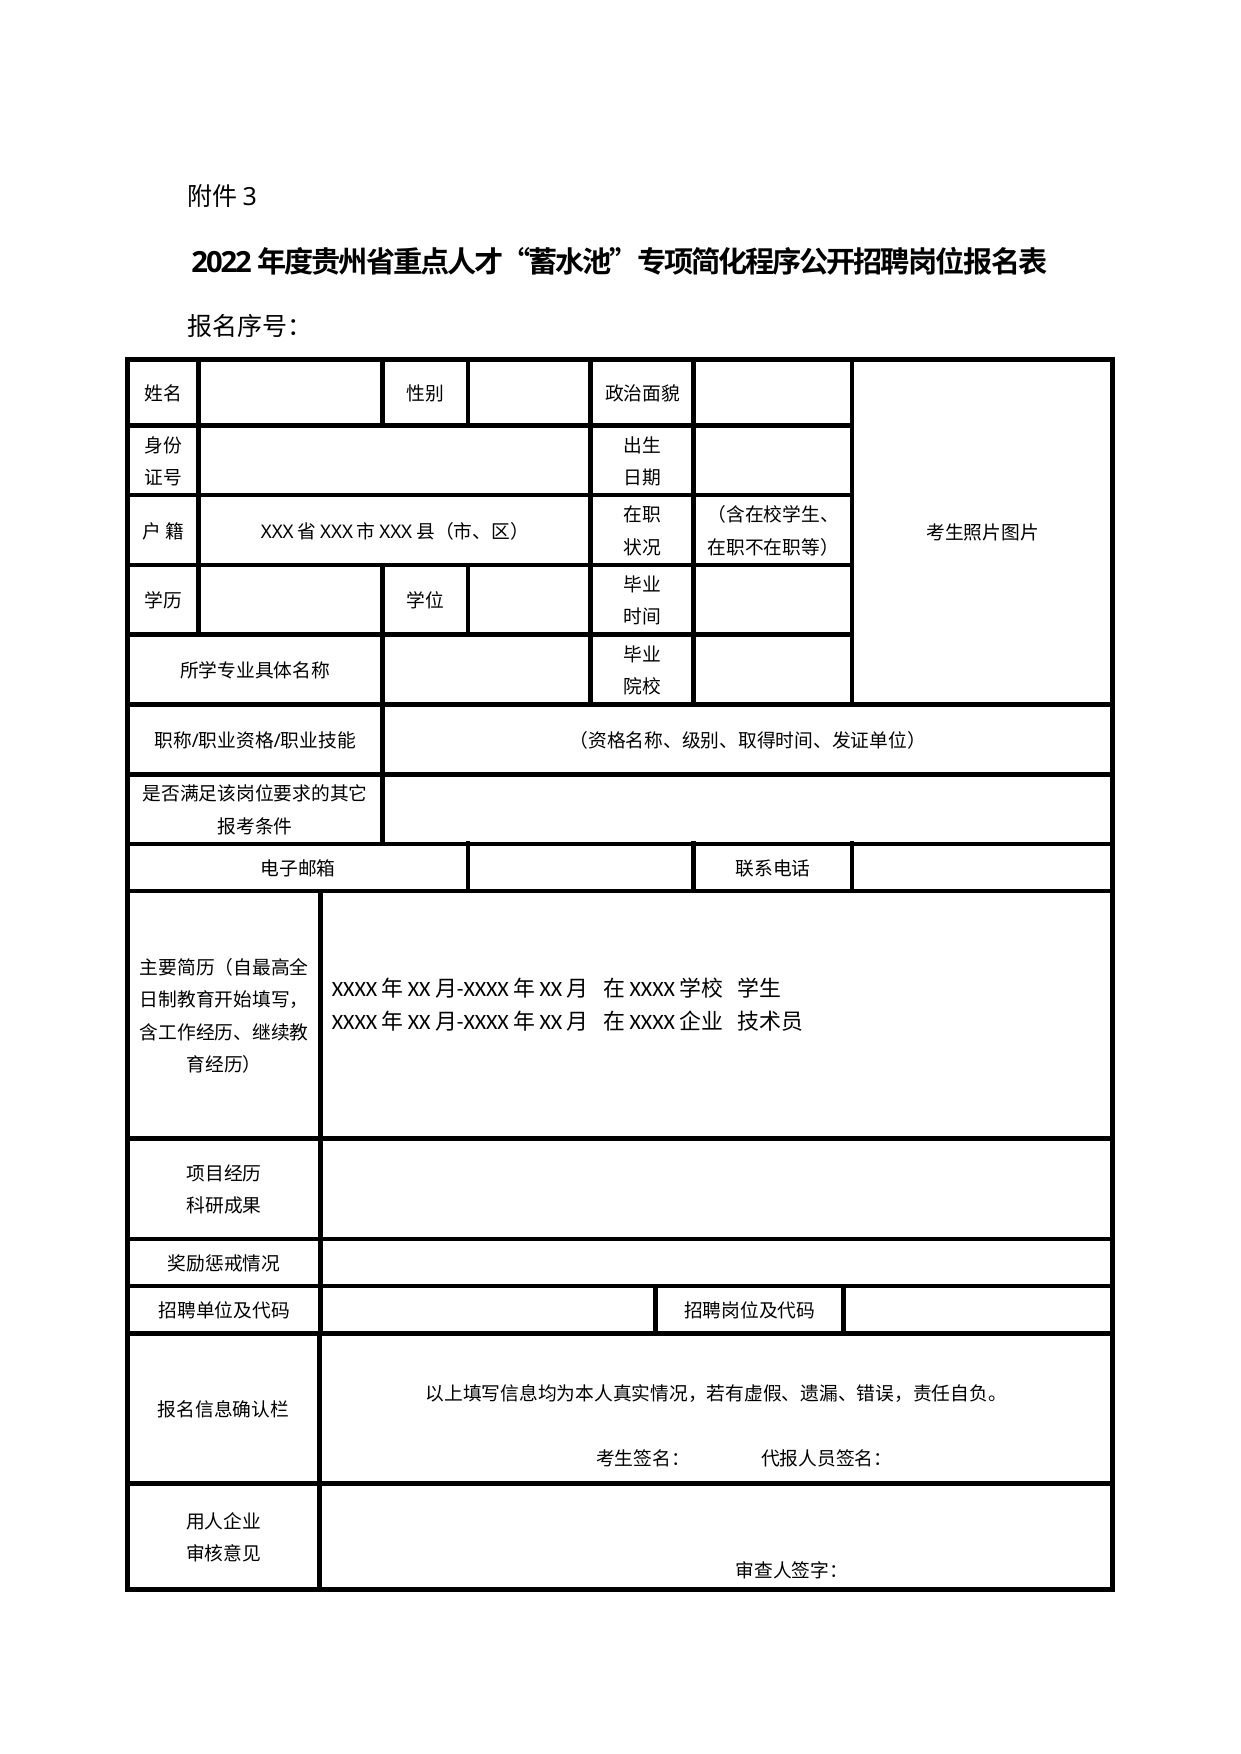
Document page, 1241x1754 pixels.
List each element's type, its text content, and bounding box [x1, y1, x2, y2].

table_cell 所学专业具体名称 [130, 637, 380, 702]
table_header 性别 [385, 362, 466, 423]
table_cell [846, 1288, 1110, 1331]
table_cell 报名信息确认栏 [130, 1336, 317, 1481]
table_cell （资格名称、级别、取得时间、发证单位） [385, 707, 1110, 772]
table_header 政治面貌 [593, 362, 691, 423]
table_cell [696, 567, 850, 632]
table_cell [470, 567, 588, 632]
table_cell [696, 428, 850, 493]
table_cell 学历 [130, 567, 196, 632]
table_cell 学位 [385, 567, 466, 632]
table_cell [323, 1141, 1110, 1236]
table_header [696, 362, 850, 423]
table_cell [323, 1241, 1110, 1284]
table_cell 联系电话 [696, 846, 850, 889]
table_cell [385, 777, 1110, 841]
table_cell 是否满足该岗位要求的其它报考条件 [130, 777, 380, 841]
text 报名序号： [187, 292, 1053, 357]
table_cell 审查人签字： 年 月 日(盖章) [322, 1486, 1110, 1587]
text 2022年度贵州省重点人才“蓄水池”专项简化程序公开招聘岗位报名表 [187, 227, 1053, 292]
table_header [470, 362, 588, 423]
table_cell 毕业 时间 [593, 567, 691, 632]
table_cell 用人企业 审核意见 [130, 1486, 317, 1587]
table_header [201, 362, 380, 423]
table_cell [201, 567, 380, 632]
table_cell 项目经历 科研成果 [130, 1141, 318, 1236]
table_cell 毕业 院校 [593, 637, 691, 702]
table_cell 招聘单位及代码 [130, 1288, 318, 1331]
table_cell 主要简历（自最高全日制教育开始填写，含工作经历、继续教育经历） [130, 893, 318, 1136]
table_cell 以上填写信息均为本人真实情况，若有虚假、遗漏、错误，责任自负。 考生签名： 代报人员签名： [322, 1336, 1110, 1481]
table_cell 出生 日期 [593, 428, 691, 493]
table_cell [470, 846, 691, 889]
table_cell [696, 637, 850, 702]
table_cell 户 籍 [130, 497, 196, 562]
table_cell [323, 1288, 653, 1331]
table_cell XXXX年XX月-XXXX年XX月 在XXXX学校 学生 XXXX年XX月-XXXX年XX月 在XXXX企业 技术员 [323, 893, 1110, 1136]
table_cell 职称/职业资格/职业技能 [130, 707, 380, 772]
table_cell XXX省XXX市XXX县（市、区） [201, 497, 588, 562]
table_header 考生照片图片 [854, 362, 1110, 702]
table_cell （含在校学生、在职不在职等） [696, 497, 850, 562]
table_cell 身份证号 [130, 428, 196, 493]
table_cell 在职 状况 [593, 497, 691, 562]
table_cell 电子邮箱 [130, 846, 466, 889]
table_cell [385, 637, 588, 702]
table_header 姓名 [130, 362, 196, 423]
table_cell [201, 428, 588, 493]
table_cell [854, 846, 1110, 889]
table_cell 招聘岗位及代码 [658, 1288, 841, 1331]
text 附件3 [187, 162, 1053, 227]
table_cell 奖励惩戒情况 [130, 1241, 318, 1284]
